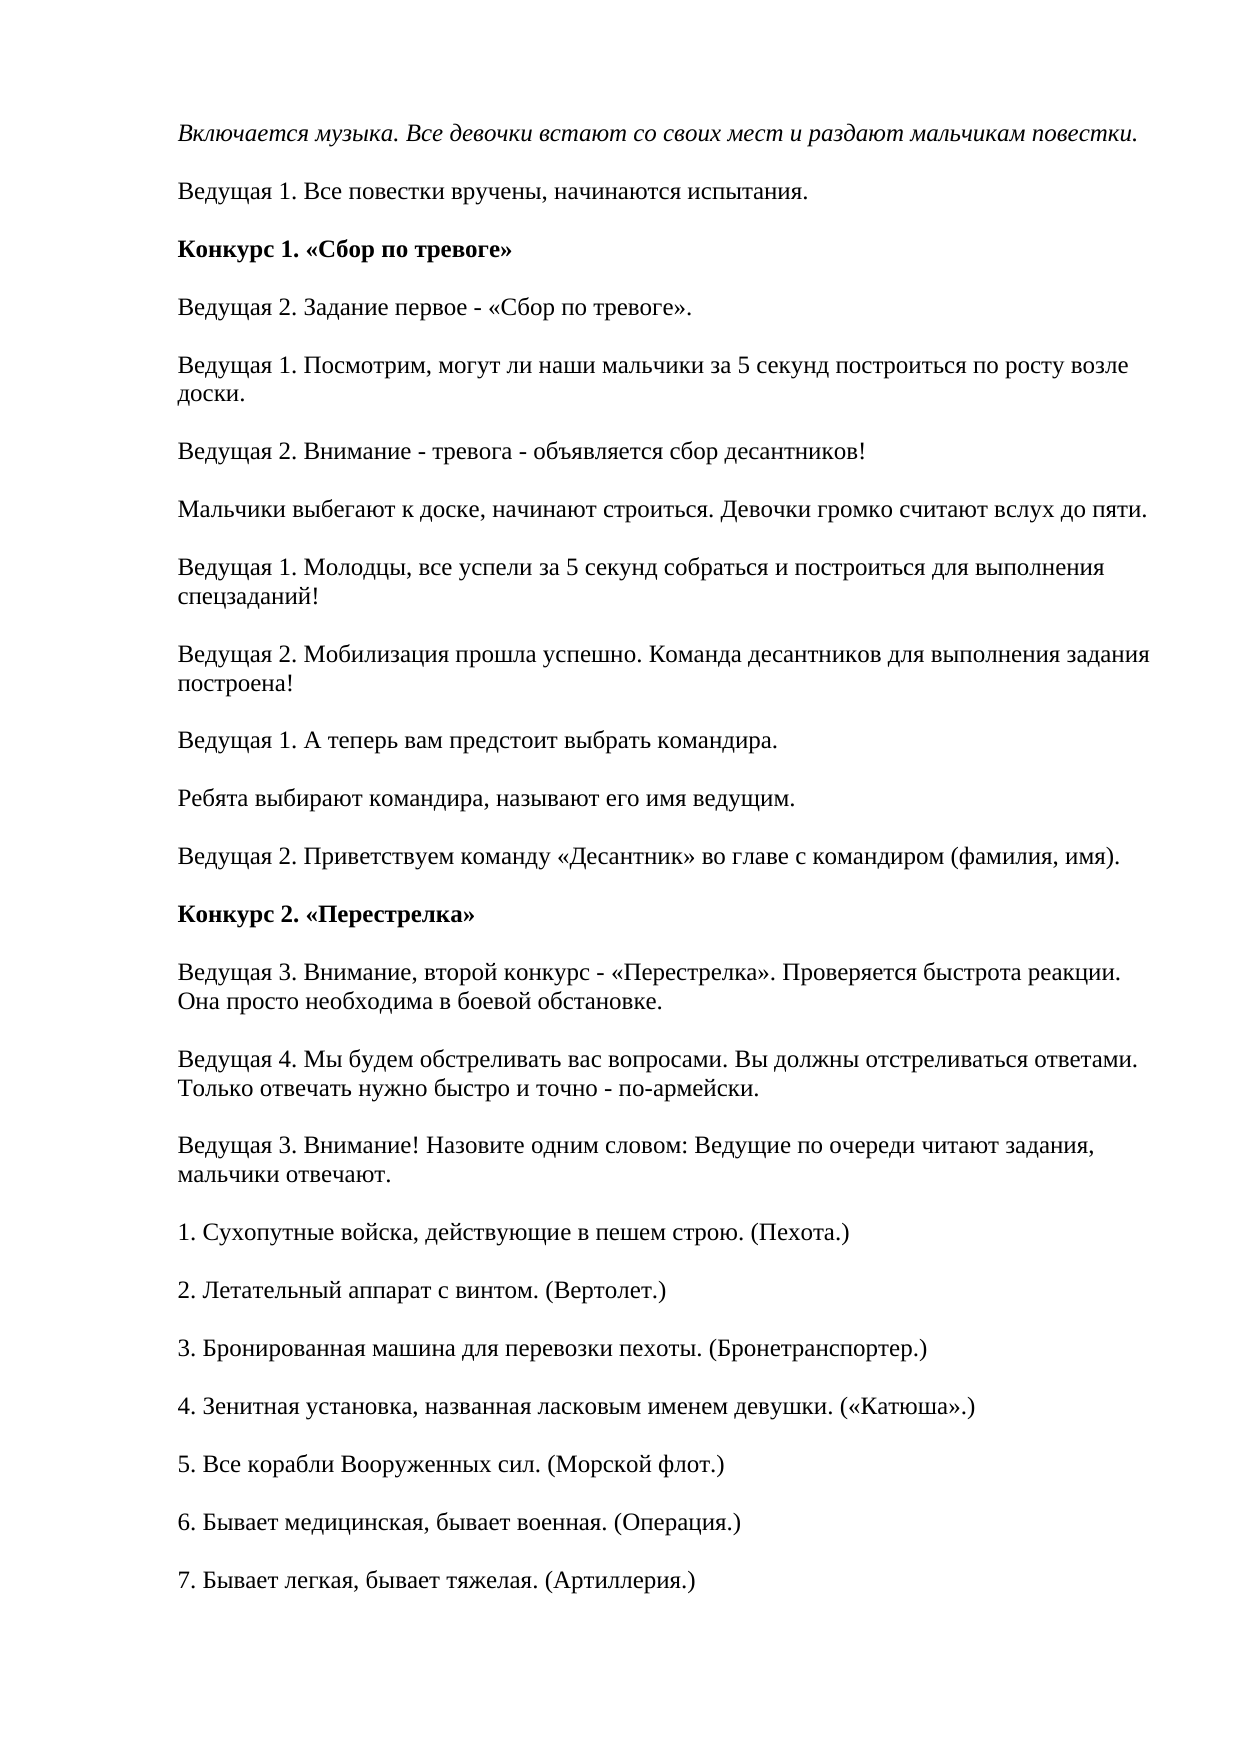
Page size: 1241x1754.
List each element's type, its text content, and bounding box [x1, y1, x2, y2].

text Ведущая 2. Задание первое - «Сбор по тревоге». [177, 292, 1152, 321]
text Ведущая 2. Мобилизация прошла успешно. Команда десантников для выполнения задания построена! [177, 639, 1152, 696]
text 3. Бронированная машина для перевозки пехоты. (Бронетранспортер.) [177, 1333, 1152, 1362]
text Ведущая 1. Посмотрим, могут ли наши мальчики за 5 секунд построиться по росту возле доски. [177, 350, 1152, 407]
text Ведущая 4. Мы будем обстреливать вас вопросами. Вы должны отстреливаться ответами. Только отвечать нужно быстро и точно - по-армейски. [177, 1044, 1152, 1101]
text Ведущая 3. Внимание, второй конкурс - «Перестрелка». Проверяется быстрота реакции. Она просто необходима в боевой обстановке. [177, 957, 1152, 1015]
text Включается музыка. Все девочки встают со своих мест и раздают мальчикам повестки. [177, 118, 1152, 147]
text 5. Все корабли Вооруженных сил. (Морской флот.) [177, 1449, 1152, 1478]
text 1. Сухопутные войска, действующие в пешем строю. (Пехота.) [177, 1217, 1152, 1246]
text Ведущая 2. Внимание - тревога - объявляется сбор десантников! [177, 436, 1152, 465]
text Ведущая 1. А теперь вам предстоит выбрать командира. [177, 726, 1152, 754]
text Ведущая 3. Внимание! Назовите одним словом: Ведущие по очереди читают задания, мальчики отвечают. [177, 1131, 1152, 1188]
text Конкурс 2. «Перестрелка» [177, 899, 1152, 928]
text Мальчики выбегают к доске, начинают строиться. Девочки громко считают вслух до пяти. [177, 494, 1152, 523]
text Ведущая 1. Молодцы, все успели за 5 секунд собраться и построиться для выполнения спецзаданий! [177, 552, 1152, 610]
text Ведущая 1. Все повестки вручены, начинаются испытания. [177, 176, 1152, 205]
text 6. Бывает медицинская, бывает военная. (Операция.) [177, 1507, 1152, 1536]
text 2. Летательный аппарат с винтом. (Вертолет.) [177, 1275, 1152, 1304]
text Ребята выбирают командира, называют его имя ведущим. [177, 783, 1152, 812]
text Ведущая 2. Приветствуем команду «Десантник» во главе с командиром (фамилия, имя). [177, 841, 1152, 870]
text Конкурс 1. «Сбор по тревоге» [177, 234, 1152, 263]
text 4. Зенитная установка, названная ласковым именем девушки. («Катюша».) [177, 1391, 1152, 1420]
text 7. Бывает легкая, бывает тяжелая. (Артиллерия.) [177, 1565, 1152, 1593]
